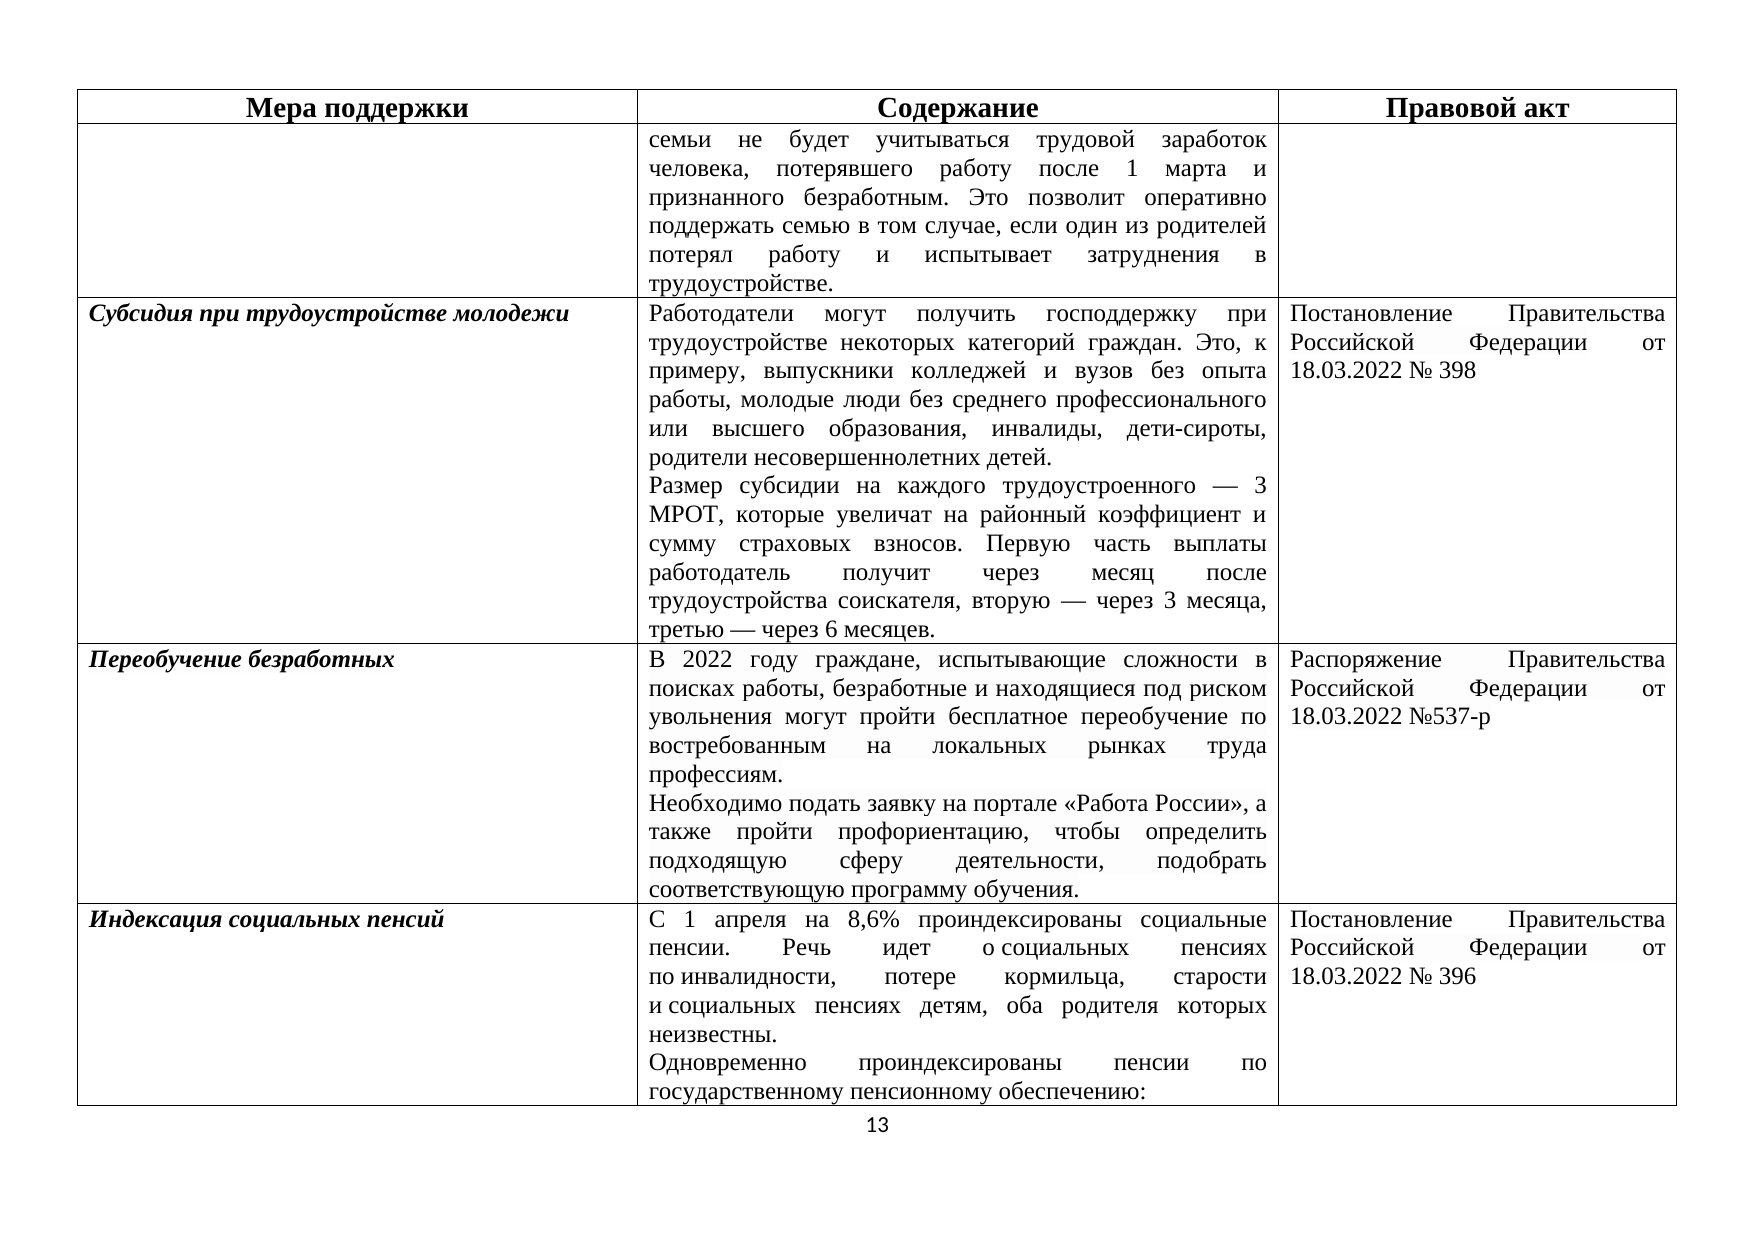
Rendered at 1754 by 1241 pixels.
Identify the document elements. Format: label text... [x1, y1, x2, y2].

table_header Мера поддержки [78, 90, 637, 123]
table_cell Распоряжение Правительства Российской Федерации от 18.03.2022 №537-р [1279, 644, 1676, 903]
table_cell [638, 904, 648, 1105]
table_cell Индексация социальных пенсий [78, 904, 637, 1105]
table_cell Переобучение безработных [78, 644, 637, 903]
table_cell Субсидия при трудоустройстве молодежи [78, 298, 637, 643]
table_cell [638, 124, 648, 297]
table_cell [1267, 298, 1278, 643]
table_cell Постановление Правительства Российской Федерации от 18.03.2022 № 398 [1279, 298, 1676, 643]
table_cell В 2022 году граждане, испытывающие сложности в поисках работы, безработные и находящиеся под риском увольнения могут пройти бесплатное переобучение по востребованным на локальных рынках труда профессиям. Необходимо подать заявку на портале «Работа России», а также пройти профориентацию, чтобы определить подходящую сферу деятельности, подобрать соответствующую программу обучения. [783, 644, 1278, 903]
table_header Содержание [638, 90, 1278, 123]
table_header Правовой акт [1279, 90, 1676, 123]
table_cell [78, 124, 637, 297]
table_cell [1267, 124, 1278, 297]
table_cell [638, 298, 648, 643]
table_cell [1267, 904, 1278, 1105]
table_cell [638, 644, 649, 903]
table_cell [1279, 904, 1676, 1105]
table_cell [1279, 124, 1676, 297]
